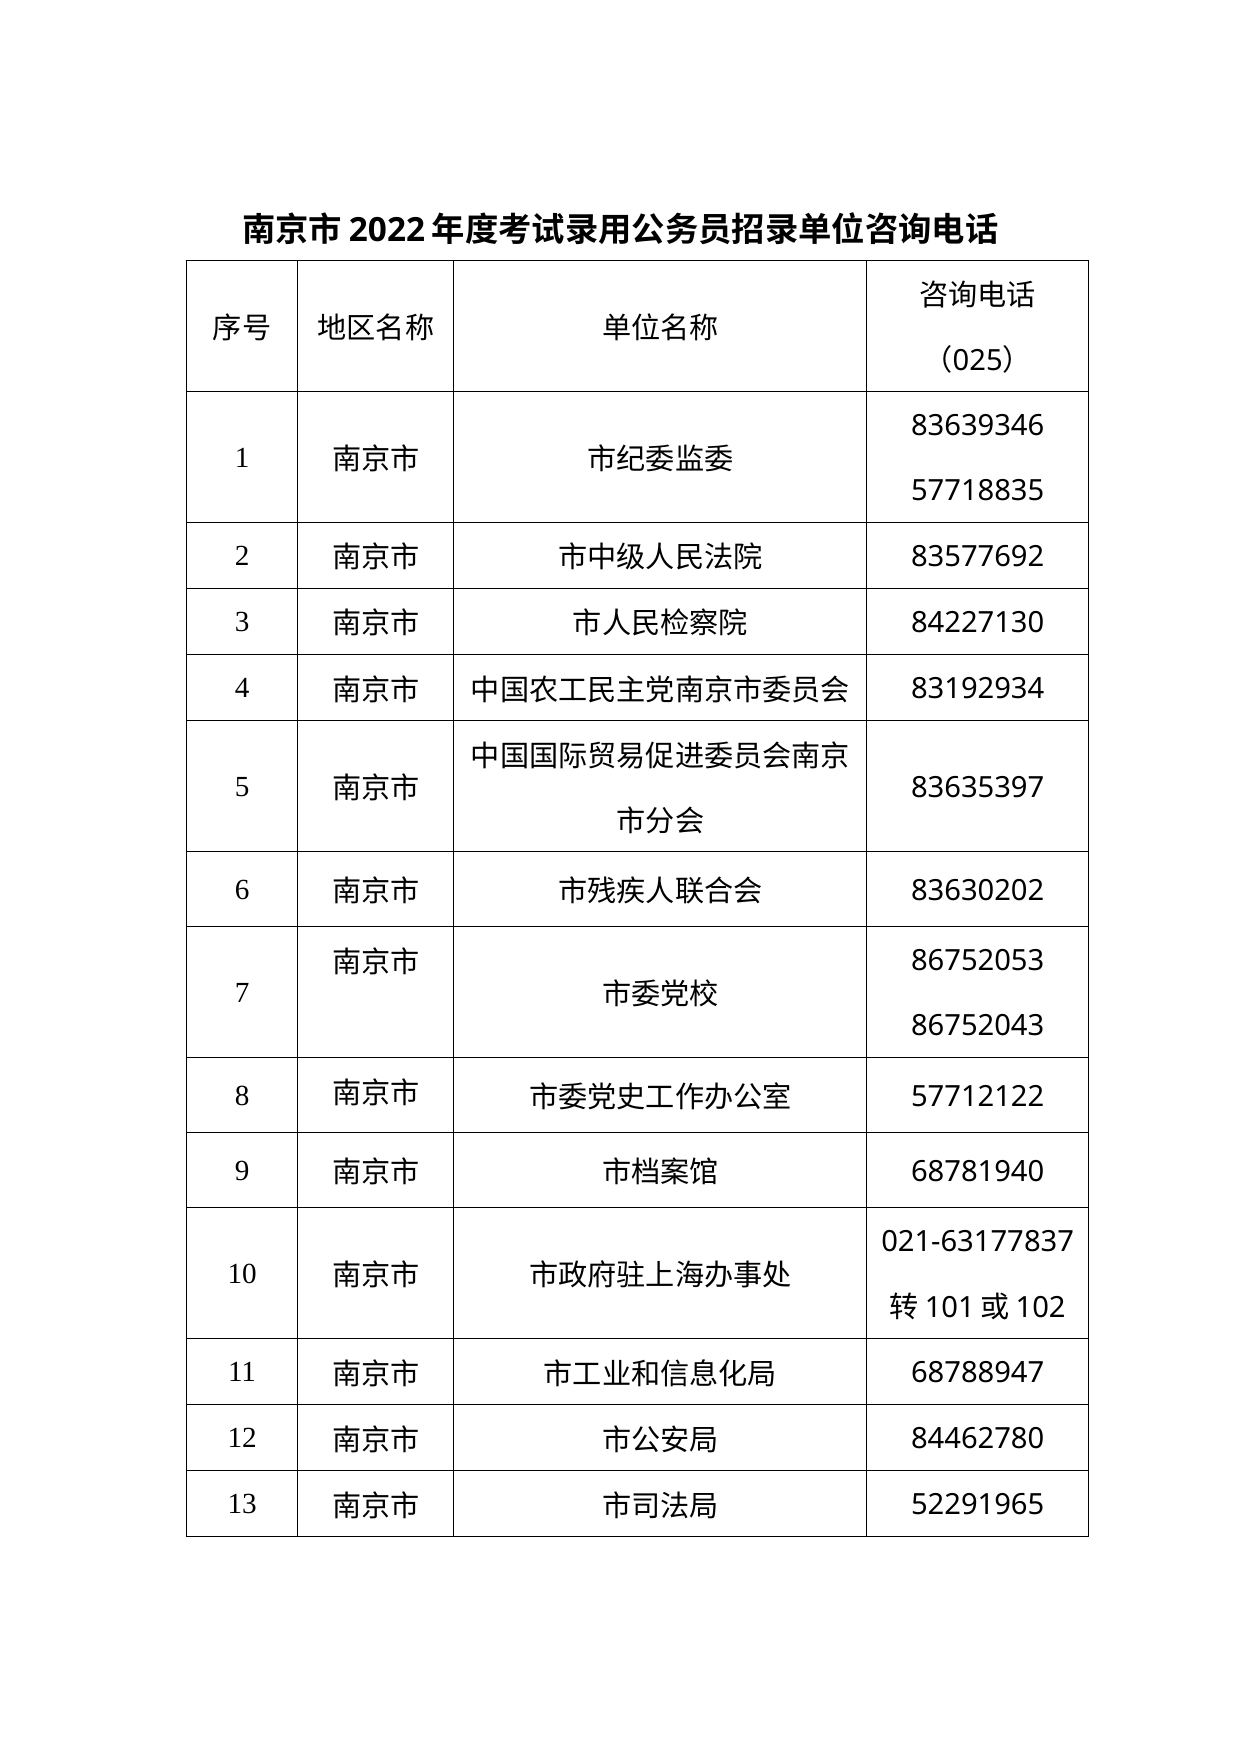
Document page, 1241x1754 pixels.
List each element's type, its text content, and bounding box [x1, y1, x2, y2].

table_cell 12 [187, 1405, 297, 1470]
table_cell 13 [187, 1471, 297, 1536]
table_cell 7 [187, 927, 297, 1057]
table_header 单位名称 [454, 261, 866, 391]
table_cell 021-63177837转101或102 [867, 1208, 1088, 1338]
table_cell 83639346 57718835 [867, 392, 1088, 522]
table_cell 南京市 [298, 1405, 453, 1470]
table_cell 2 [187, 523, 297, 588]
table_cell 57712122 [867, 1058, 1088, 1132]
table_cell 南京市 [298, 655, 453, 720]
table_cell 6 [187, 852, 297, 926]
table_cell 83630202 [867, 852, 1088, 926]
table_header 地区名称 [298, 261, 453, 391]
table_cell 市纪委监委 [454, 392, 866, 522]
table_cell 4 [187, 655, 297, 720]
table_cell 市工业和信息化局 [454, 1339, 866, 1404]
table_cell 3 [187, 589, 297, 654]
table_cell 83192934 [867, 655, 1088, 720]
table_cell 5 [187, 721, 297, 851]
table_cell 84227130 [867, 589, 1088, 654]
table_cell 10 [187, 1208, 297, 1338]
table_cell 南京市 [298, 392, 453, 522]
table_cell 市委党史工作办公室 [454, 1058, 866, 1132]
table_cell 84462780 [867, 1405, 1088, 1470]
table_cell 南京市 [298, 1471, 453, 1536]
table_cell 南京市 [298, 927, 453, 1057]
table_cell 市人民检察院 [454, 589, 866, 654]
table_cell 南京市 [298, 1133, 453, 1207]
table_cell 南京市 [298, 1058, 453, 1132]
table_cell 南京市 [298, 523, 453, 588]
table_header 序号 [187, 261, 297, 391]
table_cell 南京市 [298, 852, 453, 926]
table_cell 市委党校 [454, 927, 866, 1057]
table_cell 68781940 [867, 1133, 1088, 1207]
table_cell 市公安局 [454, 1405, 866, 1470]
table_cell 9 [187, 1133, 297, 1207]
table_cell 52291965 [867, 1471, 1088, 1536]
table_cell 市档案馆 [454, 1133, 866, 1207]
table_cell 南京市 [298, 1339, 453, 1404]
text 南京市2022年度考试录用公务员招录单位咨询电话 [187, 194, 1053, 259]
table_cell 南京市 [298, 1208, 453, 1338]
table_cell 南京市 [298, 721, 453, 851]
table_cell 中国农工民主党南京市委员会 [454, 655, 866, 720]
table_cell 83635397 [867, 721, 1088, 851]
table_cell 86752053 86752043 [867, 927, 1088, 1057]
table_cell 市司法局 [454, 1471, 866, 1536]
table_cell 市中级人民法院 [454, 523, 866, 588]
table_cell 市残疾人联合会 [454, 852, 866, 926]
table_header 咨询电话（025） [867, 261, 1088, 391]
table_cell 68788947 [867, 1339, 1088, 1404]
table_cell 8 [187, 1058, 297, 1132]
table_cell 1 [187, 392, 297, 522]
table_cell 南京市 [298, 589, 453, 654]
table_cell 11 [187, 1339, 297, 1404]
table_cell 中国国际贸易促进委员会南京市分会 [454, 721, 866, 851]
table_cell 83577692 [867, 523, 1088, 588]
table_cell 市政府驻上海办事处 [454, 1208, 866, 1338]
